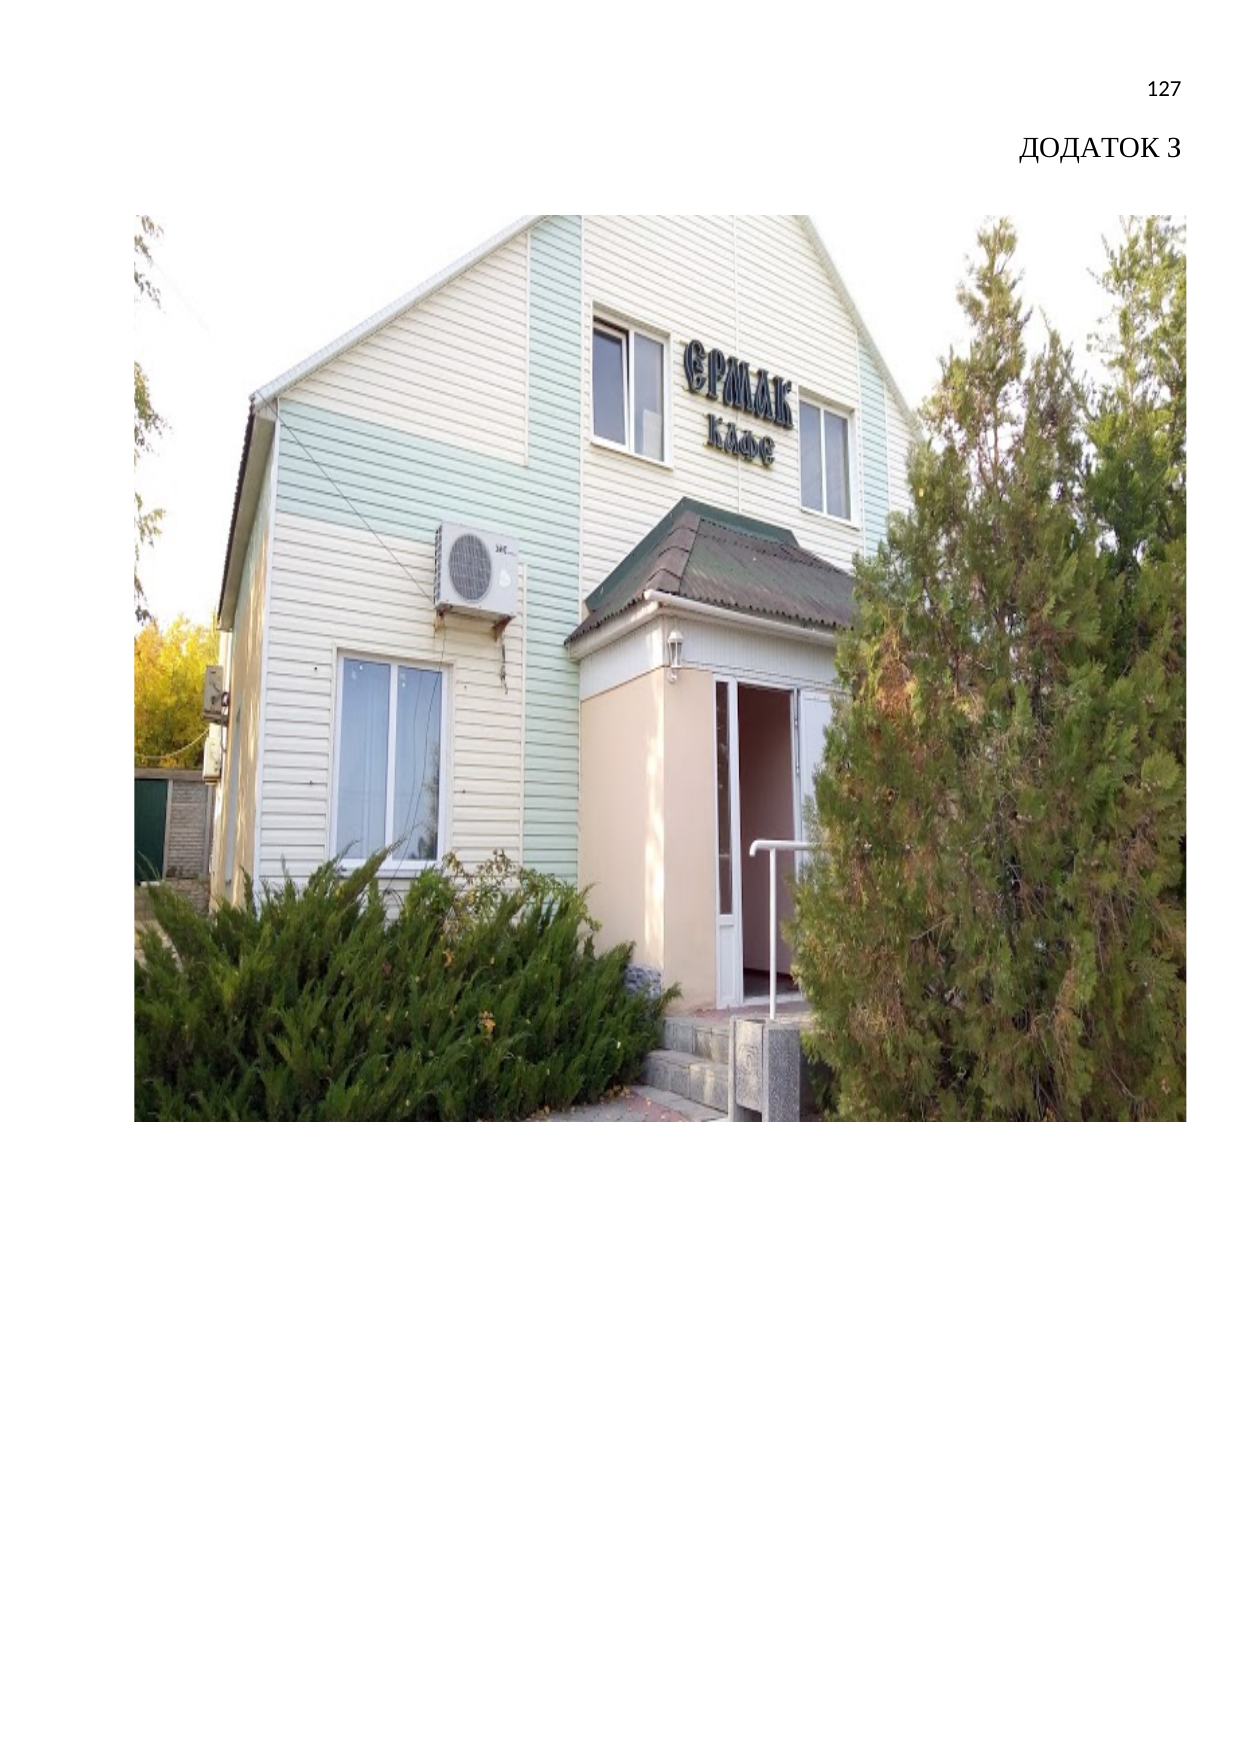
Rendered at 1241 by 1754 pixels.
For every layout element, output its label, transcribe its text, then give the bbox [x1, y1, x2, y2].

text ДОДАТОК З [177, 130, 1181, 163]
picture [134, 215, 1187, 1122]
